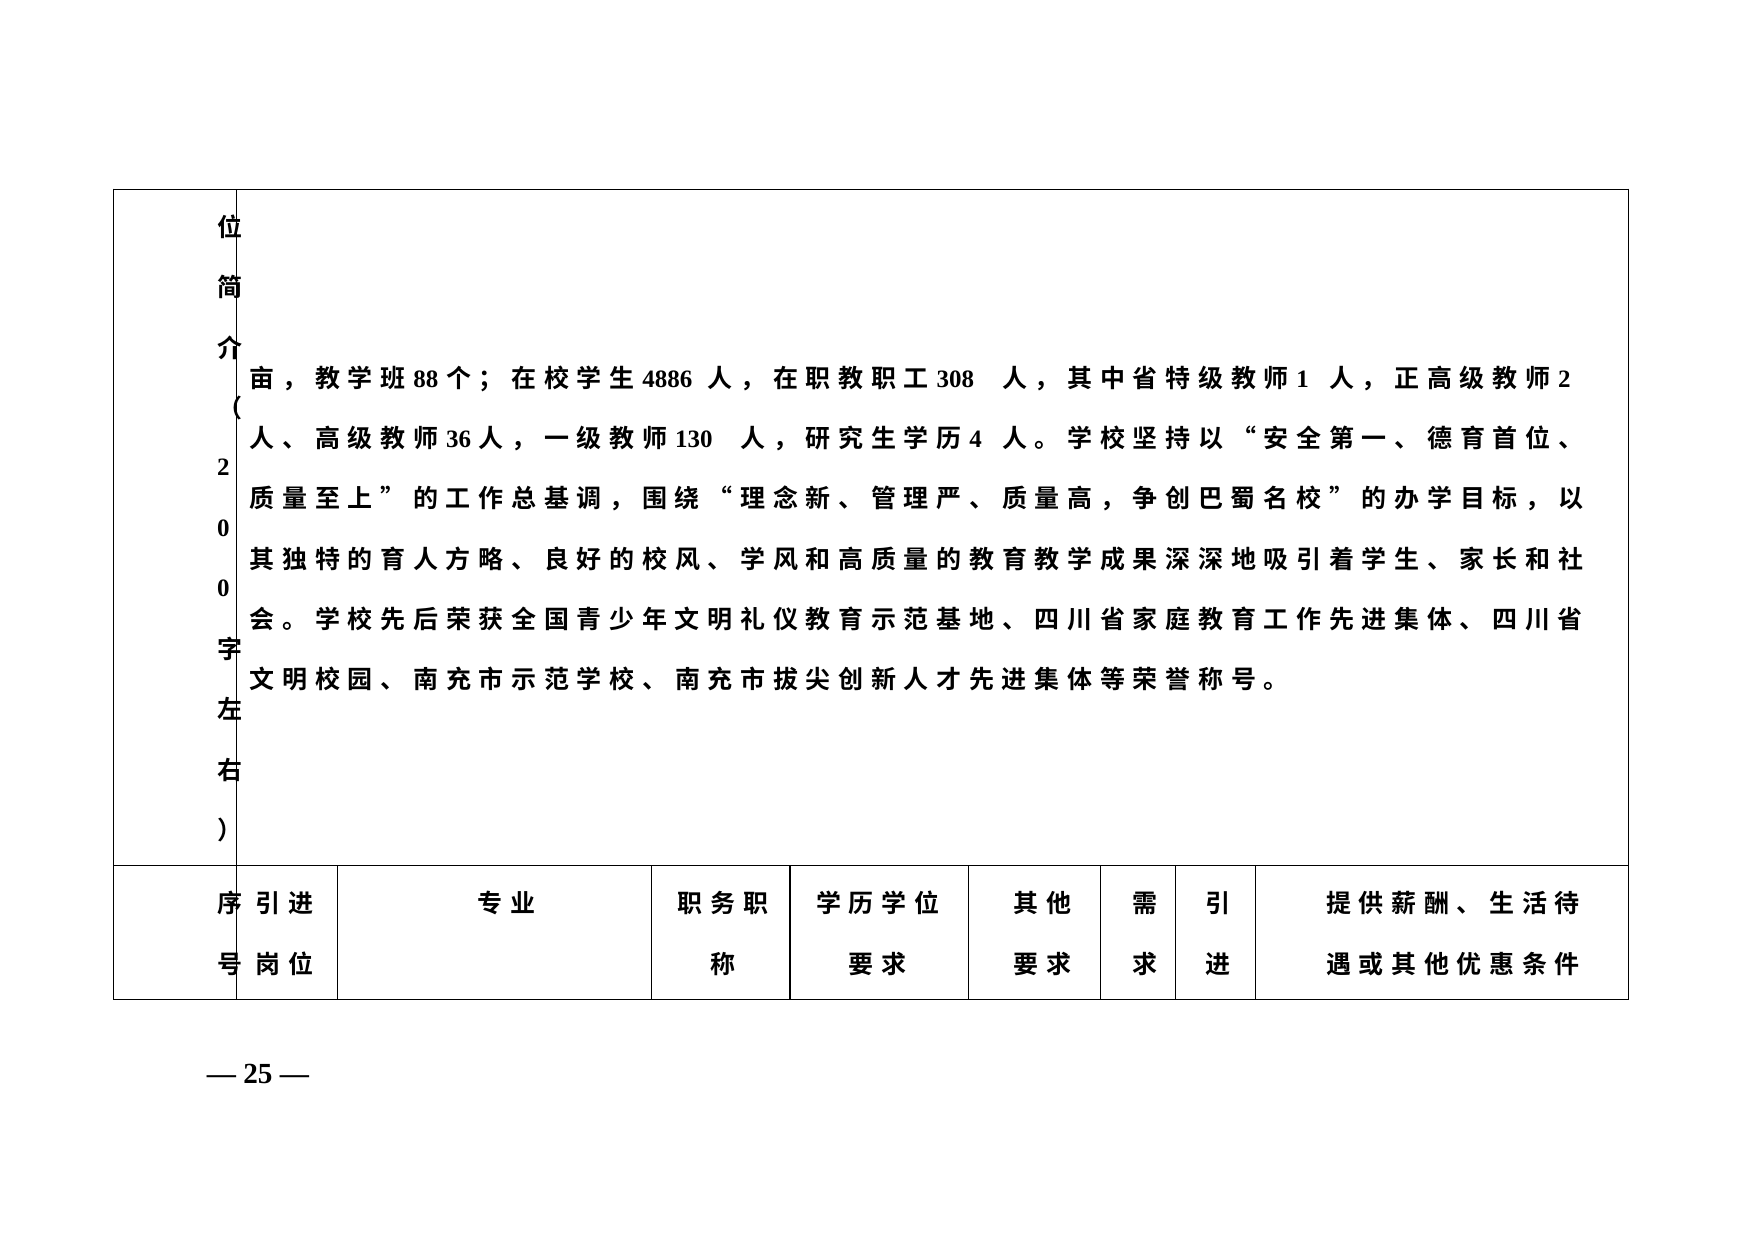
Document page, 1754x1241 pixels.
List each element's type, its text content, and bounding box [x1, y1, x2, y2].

table_cell 学历学位 要求 [791, 866, 968, 998]
table_cell 提供薪酬、生活待 遇或其他优惠条件 [1256, 866, 1628, 998]
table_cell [237, 190, 1628, 865]
table_cell 序号 [114, 866, 236, 998]
table_cell 引进岗位 [237, 866, 337, 998]
table_cell 单位简介（200字左右） [114, 190, 236, 865]
table_cell 需求 人数 [1101, 866, 1175, 998]
table_cell 引进 方式 [1176, 866, 1255, 998]
table_cell 其他要求 [969, 866, 1100, 998]
table_cell 职务职称 要求 [652, 866, 789, 998]
table_cell 专业 [338, 866, 651, 998]
